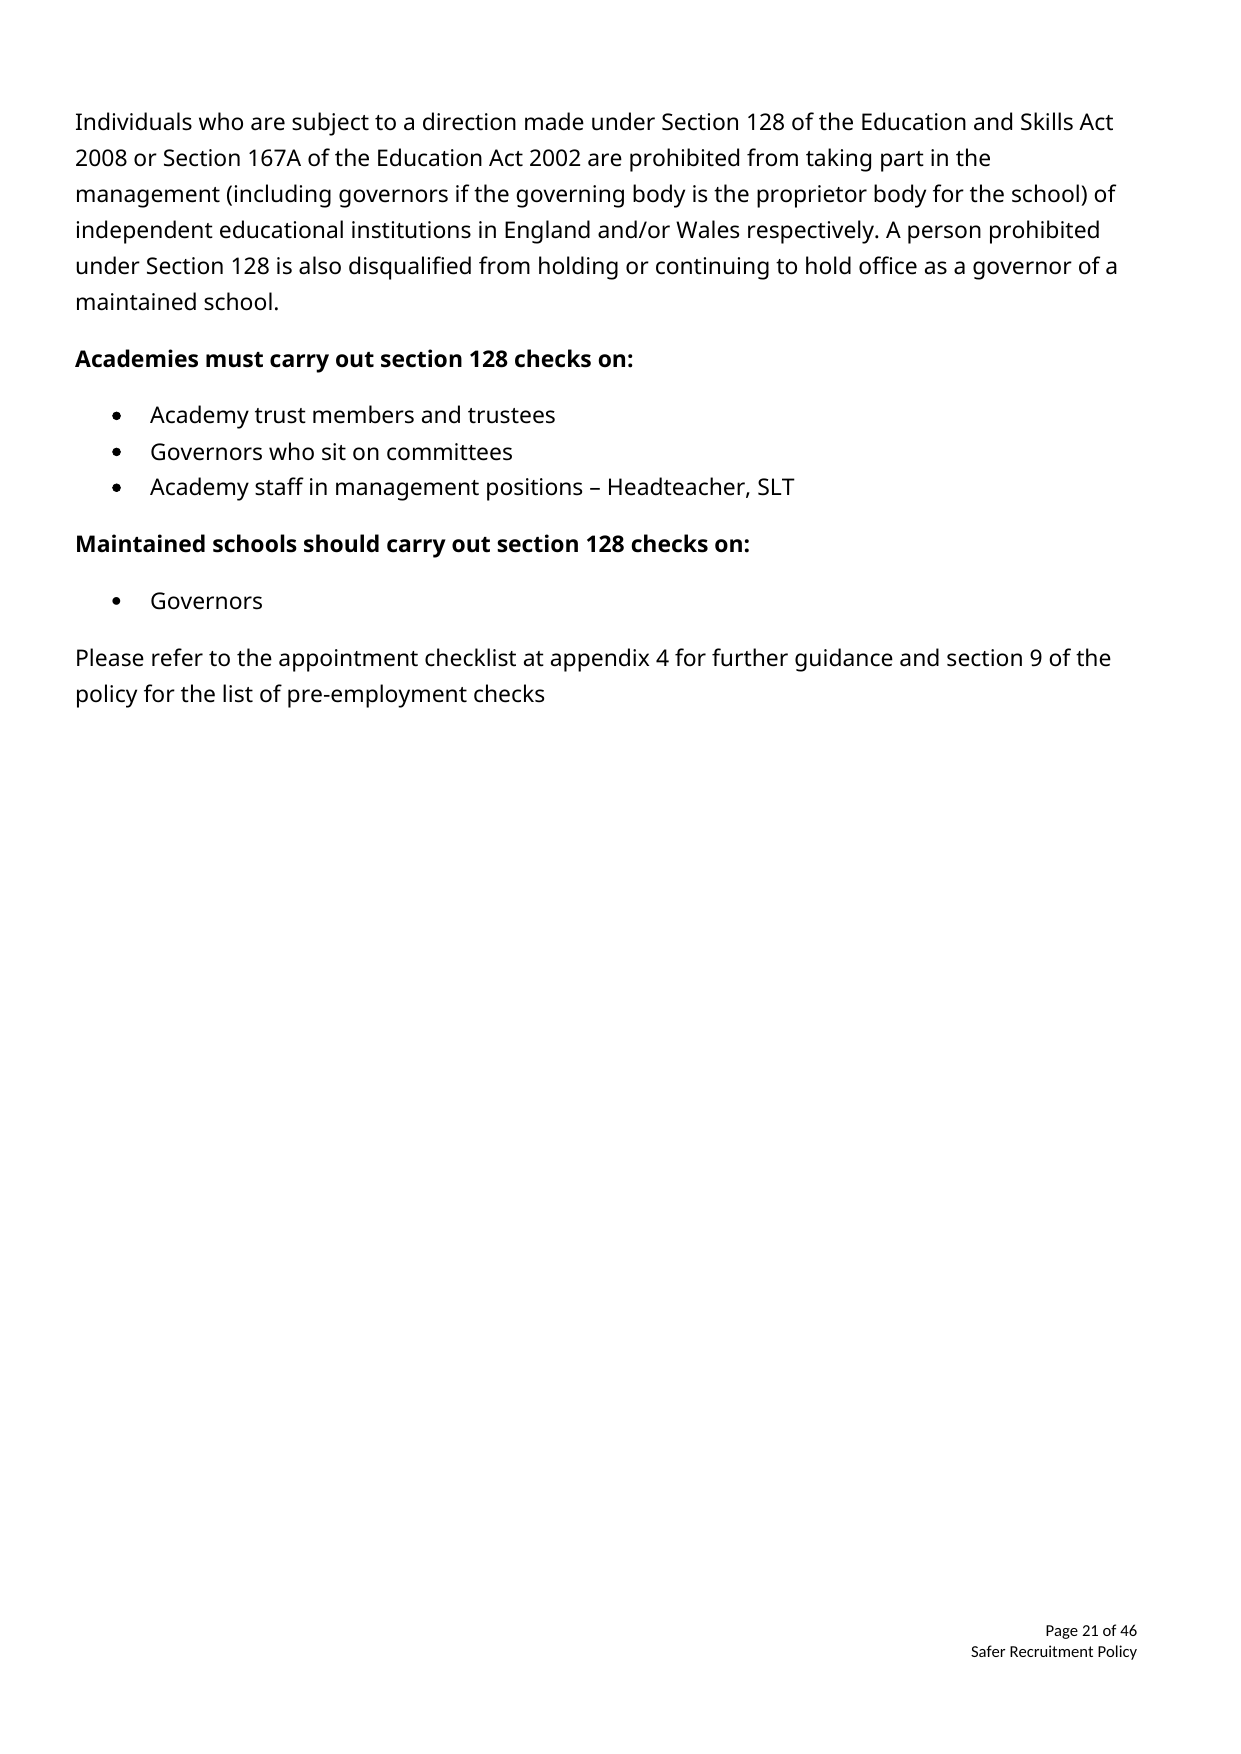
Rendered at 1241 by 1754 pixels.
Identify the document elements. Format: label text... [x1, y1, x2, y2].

text Individuals who are subject to a direction made under Section 128 of the Education and Skills Act 2008 or Section 167A of the Education Act 2002 are prohibited from taking part in the management (including governors if the governing body is the proprietor body for the school) of independent educational institutions in England and/or Wales respectively. A person prohibited under Section 128 is also disqualified from holding or continuing to hold office as a governor of a maintained school. [75, 106, 1137, 317]
list Governors who sit on committees [112, 435, 1137, 467]
text Maintained schools should carry out section 128 checks on: [75, 528, 1137, 559]
list Academy trust members and trustees [112, 399, 1137, 431]
list Academy staff in management positions – Headteacher, SLT [112, 471, 1137, 503]
list Governors [112, 585, 1137, 616]
text Academies must carry out section 128 checks on: [75, 343, 1137, 374]
text Please refer to the appointment checklist at appendix 4 for further guidance and section 9 of the policy for the list of pre-employment checks [75, 642, 1137, 709]
